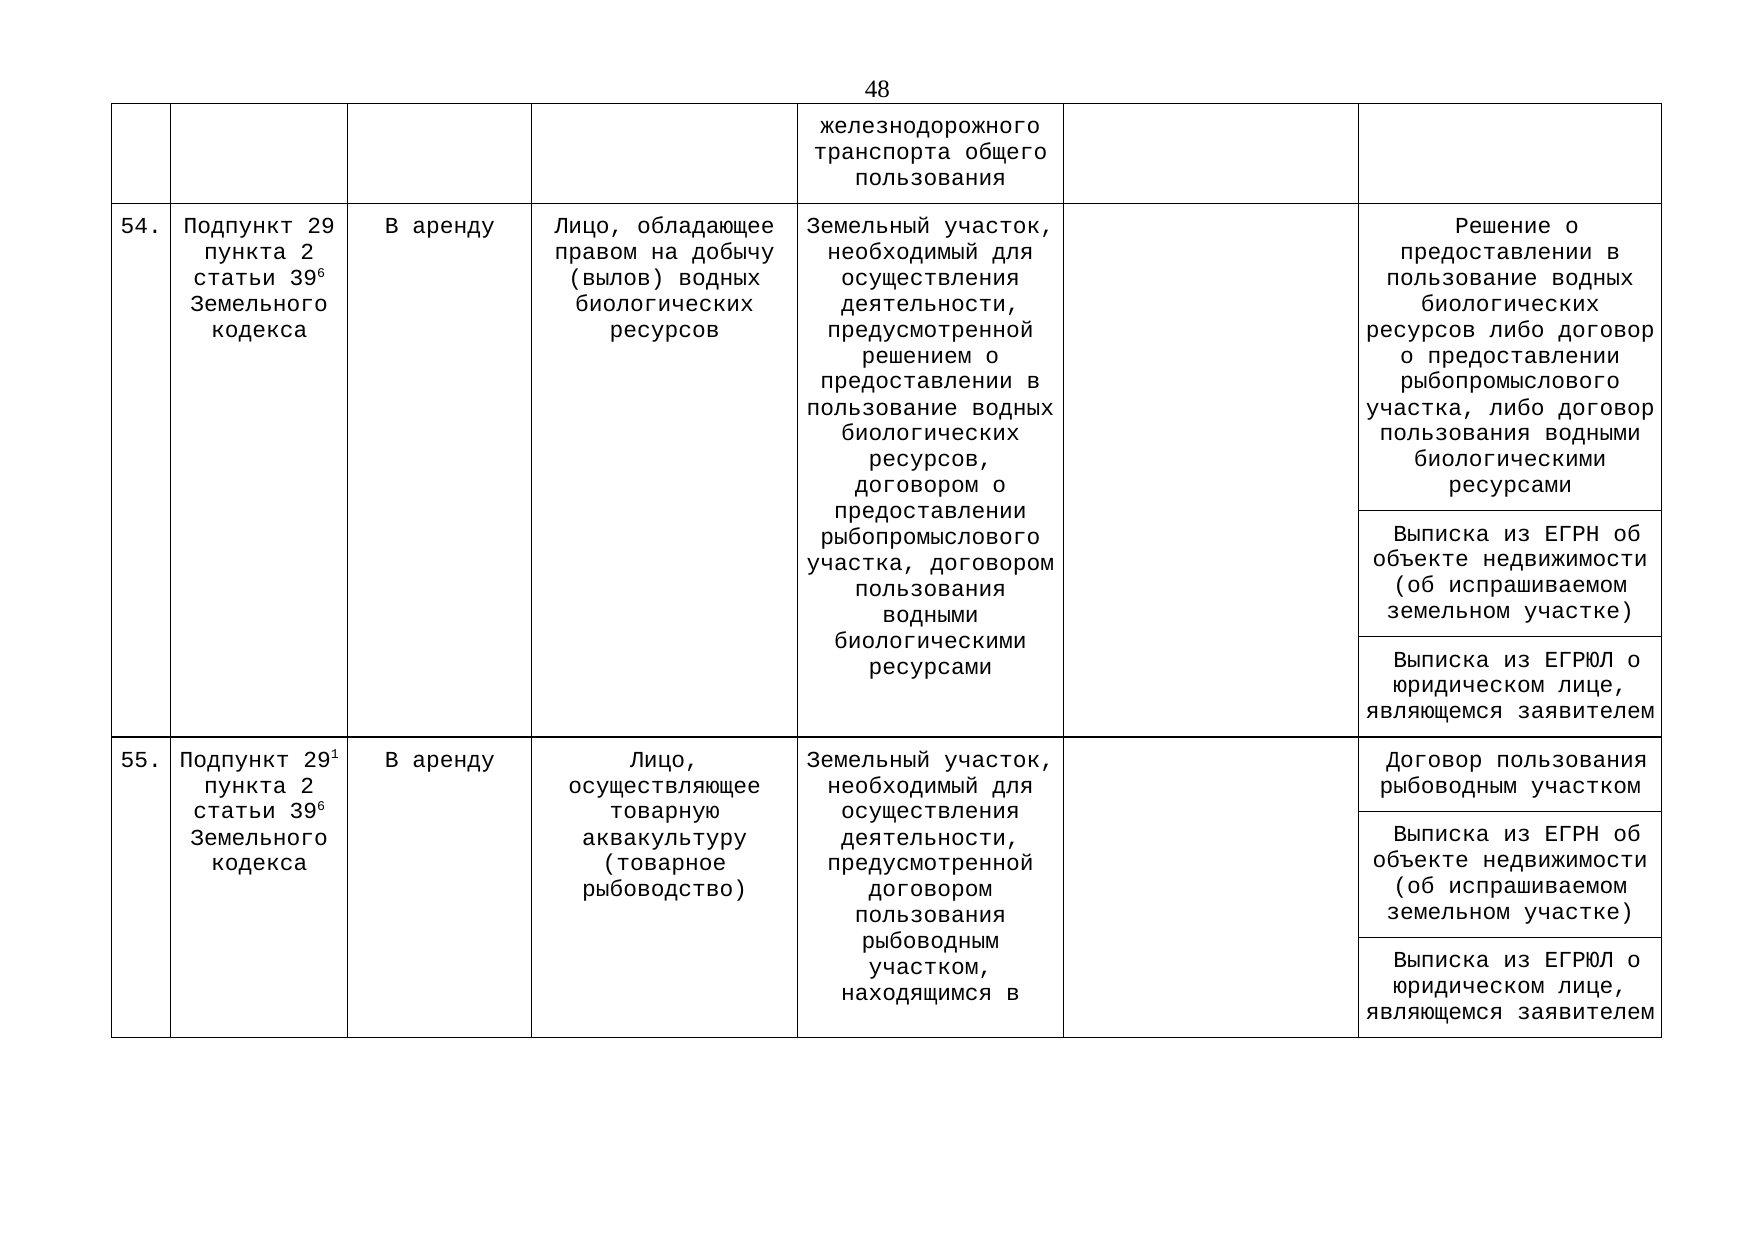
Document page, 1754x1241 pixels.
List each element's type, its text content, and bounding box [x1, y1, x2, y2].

table_cell Выписка из ЕГРН об объекте недвижимости (об испрашиваемом земельном участке) [1359, 812, 1661, 937]
table_cell [1064, 204, 1358, 736]
table_cell Земельный участок, необходимый для осуществления деятельности, предусмотренной договором пользования рыбоводным участком, находящимся в государственной или муниципальной собственности, для осуществления товарной аквакультуры (товарного рыбоводства) [798, 738, 1063, 1037]
table_cell Выписка из ЕГРН об объекте недвижимости (об испрашиваемом земельном участке) [1359, 511, 1661, 636]
table_cell В аренду [348, 204, 531, 736]
table_cell Лицо, осуществляющее товарную аквакультуру (товарное рыбоводство) [532, 738, 797, 1037]
table_cell Договор пользования рыбоводным участком [1359, 738, 1661, 811]
table_cell Выписка из ЕГРЮЛ о юридическом лице, являющемся заявителем [1359, 637, 1661, 736]
table_cell Подпункт 29 пункта 2 статьи 396 Земельного кодекса [171, 204, 347, 736]
table_cell 54. [112, 204, 170, 736]
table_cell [1359, 104, 1661, 203]
table_cell Подпункт 291 пункта 2 статьи 396 Земельного кодекса [171, 738, 347, 1037]
table_cell Выписка из ЕГРЮЛ о юридическом лице, являющемся заявителем [1359, 938, 1661, 1037]
table_cell Решение о предоставлении в пользование водных биологических ресурсов либо договор о предоставлении рыбопромыслового участка, либо договор пользования водными биологическими ресурсами [1359, 204, 1661, 510]
table_cell Лицо, обладающее правом на добычу (вылов) водных биологических ресурсов [532, 204, 797, 736]
table_cell 55. [112, 738, 170, 1037]
table_cell [1064, 738, 1358, 1037]
table_cell В аренду [348, 738, 531, 1037]
table_cell Земельный участок, необходимый для осуществления деятельности, предусмотренной решением о предоставлении в пользование водных биологических ресурсов, договором о предоставлении рыбопромыслового участка, договором пользования водными биологическими ресурсами [798, 204, 1063, 736]
